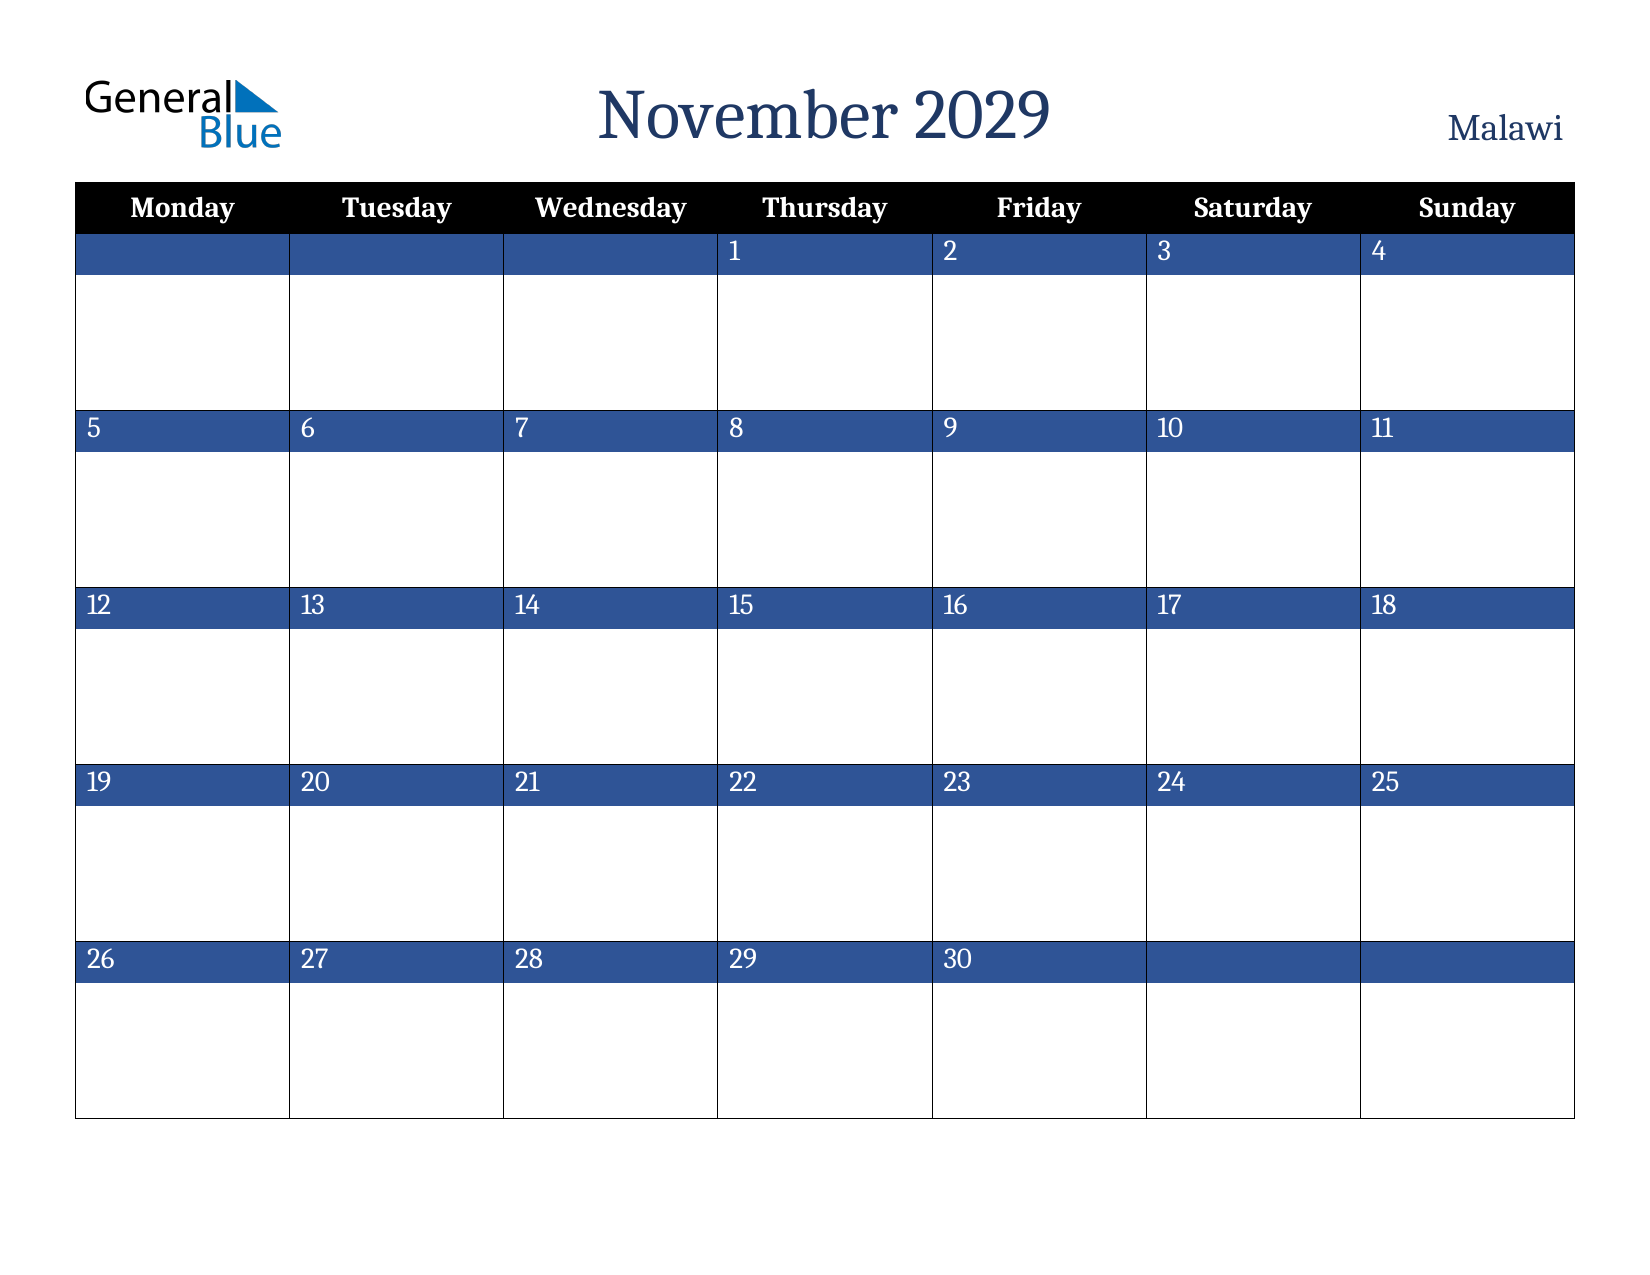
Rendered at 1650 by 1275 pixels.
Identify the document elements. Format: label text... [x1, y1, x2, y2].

table_cell 10 [1147, 411, 1360, 452]
table_cell 14 [504, 588, 717, 629]
table_cell [1361, 275, 1574, 410]
table_header Malawi [1146, 75, 1574, 182]
table_cell 9 [933, 411, 1146, 452]
table_cell Thursday [718, 183, 932, 233]
table_cell [290, 234, 503, 275]
table_cell 18 [1361, 588, 1574, 629]
table_cell [290, 452, 503, 587]
table_cell [1147, 983, 1360, 1118]
table_cell [1147, 275, 1360, 410]
table_cell [290, 275, 503, 410]
table_cell [718, 806, 932, 941]
table_cell [933, 275, 1146, 410]
table_cell [504, 275, 717, 410]
table_cell 5 [76, 411, 289, 452]
table_cell [76, 629, 289, 764]
table_cell 26 [76, 942, 289, 983]
table_cell 23 [933, 765, 1146, 806]
table_cell Sunday [1361, 183, 1574, 233]
table_cell 7 [504, 411, 717, 452]
table_cell 11 [1361, 411, 1574, 452]
table_cell [1361, 629, 1574, 764]
table_cell [1147, 629, 1360, 764]
picture [86, 80, 281, 148]
table_cell [504, 806, 717, 941]
table_cell Saturday [1147, 183, 1360, 233]
table_cell [933, 806, 1146, 941]
table_cell [504, 234, 717, 275]
table_cell 24 [1147, 765, 1360, 806]
table_header [76, 75, 503, 182]
table_cell [76, 275, 289, 410]
table_cell [290, 629, 503, 764]
table_cell [504, 452, 717, 587]
table_cell [718, 275, 932, 410]
table_cell 2 [933, 234, 1146, 275]
table_cell [933, 452, 1146, 587]
table_cell 28 [504, 942, 717, 983]
table_cell 21 [504, 765, 717, 806]
table_cell 15 [718, 588, 932, 629]
table_cell [290, 983, 503, 1118]
table_cell [504, 983, 717, 1118]
table_cell [76, 452, 289, 587]
table_cell 8 [718, 411, 932, 452]
table_cell 16 [933, 588, 1146, 629]
table_cell [1147, 806, 1360, 941]
table_cell [1361, 806, 1574, 941]
table_cell Tuesday [290, 183, 503, 233]
table_header November 2029 [504, 75, 1146, 182]
table_cell 29 [718, 942, 932, 983]
table_cell 13 [290, 588, 503, 629]
table_cell [1361, 983, 1574, 1118]
table_cell [76, 806, 289, 941]
table_cell 1 [718, 234, 932, 275]
table_cell [933, 983, 1146, 1118]
table_cell Wednesday [504, 183, 717, 233]
table_cell 25 [1361, 765, 1574, 806]
table_cell [76, 234, 289, 275]
table_cell 6 [290, 411, 503, 452]
table_cell [1147, 452, 1360, 587]
table_cell 22 [718, 765, 932, 806]
table_cell 27 [290, 942, 503, 983]
table_cell [76, 983, 289, 1118]
table_cell Friday [933, 183, 1146, 233]
table_cell 20 [290, 765, 503, 806]
table_cell [504, 629, 717, 764]
table_cell [718, 983, 932, 1118]
table_cell [290, 806, 503, 941]
table_cell 3 [1147, 234, 1360, 275]
table_cell 19 [76, 765, 289, 806]
table_cell [933, 629, 1146, 764]
table_cell 17 [1147, 588, 1360, 629]
table_cell 12 [76, 588, 289, 629]
table_cell [1361, 452, 1574, 587]
table_cell 4 [1361, 234, 1574, 275]
table_cell [718, 629, 932, 764]
table_cell [1147, 942, 1360, 983]
table_cell 30 [933, 942, 1146, 983]
table_cell Monday [76, 183, 289, 233]
table_cell [1361, 942, 1574, 983]
table_cell [718, 452, 932, 587]
